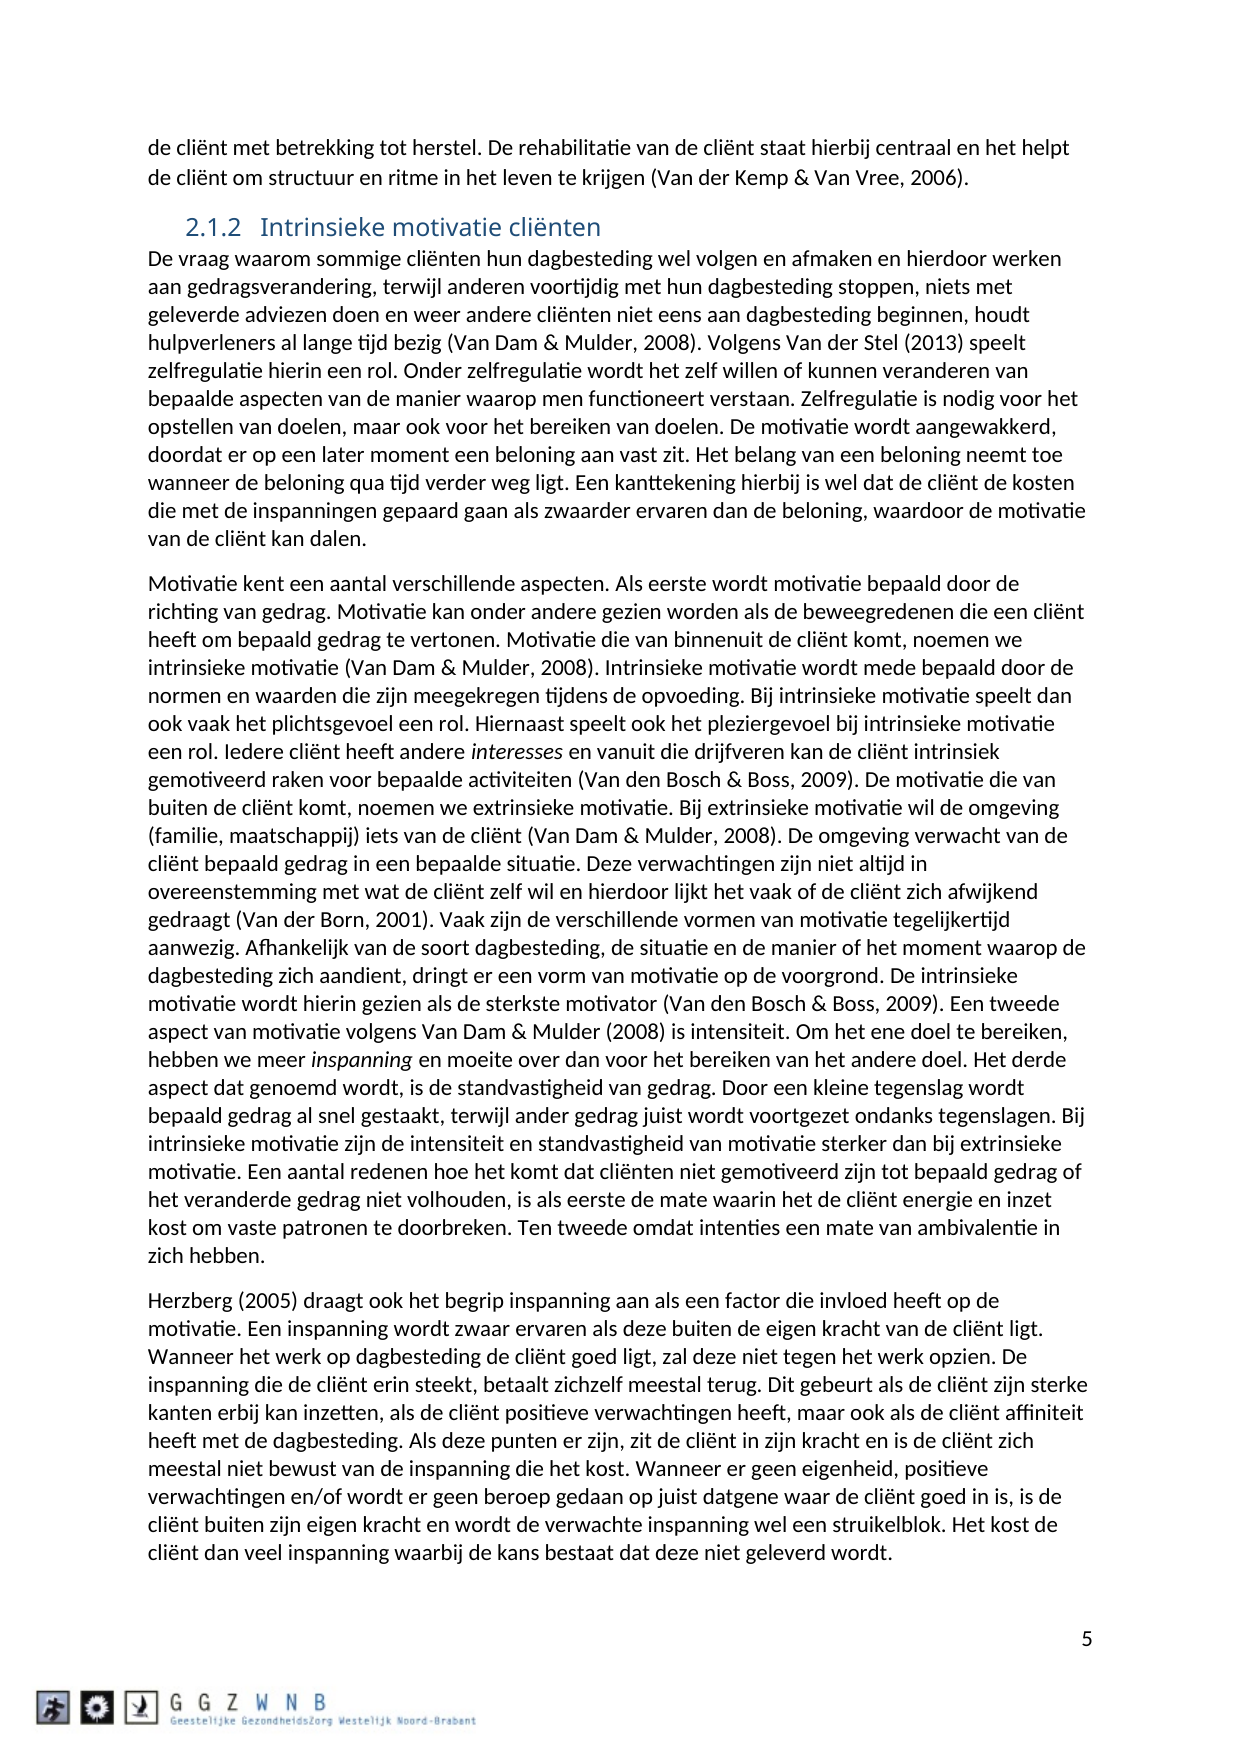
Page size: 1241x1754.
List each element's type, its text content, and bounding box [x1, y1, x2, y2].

text Herzberg (2005) draagt ook het begrip inspanning aan als een factor die invloed heeft op de motivatie. Een inspanning wordt zwaar ervaren als deze buiten de eigen kracht van de cliënt ligt. Wanneer het werk op dagbesteding de cliënt goed ligt, zal deze niet tegen het werk opzien. De inspanning die de cliënt erin steekt, betaalt zichzelf meestal terug. Dit gebeurt als de cliënt zijn sterke kanten erbij kan inzetten, als de cliënt positieve verwachtingen heeft, maar ook als de cliënt affiniteit heeft met de dagbesteding. Als deze punten er zijn, zit de cliënt in zijn kracht en is de cliënt zich meestal niet bewust van de inspanning die het kost. Wanneer er geen eigenheid, positieve verwachtingen en/of wordt er geen beroep gedaan op juist datgene waar de cliënt goed in is, is de cliënt buiten zijn eigen kracht en wordt de verwachte inspanning wel een struikelblok. Het kost de cliënt dan veel inspanning waarbij de kans bestaat dat deze niet geleverd wordt. [148, 1286, 1093, 1566]
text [148, 133, 1093, 191]
text Motivatie kent een aantal verschillende aspecten. Als eerste wordt motivatie bepaald door de richting van gedrag. Motivatie kan onder andere gezien worden als de beweegredenen die een cliënt heeft om bepaald gedrag te vertonen. Motivatie die van binnenuit de cliënt komt, noemen we intrinsieke motivatie (Van Dam & Mulder, 2008). Intrinsieke motivatie wordt mede bepaald door de normen en waarden die zijn meegekregen tijdens de opvoeding. Bij intrinsieke motivatie speelt dan ook vaak het plichtsgevoel een rol. Hiernaast speelt ook het pleziergevoel bij intrinsieke motivatie een rol. Iedere cliënt heeft andere interesses en vanuit die drijfveren kan de cliënt intrinsiek gemotiveerd raken voor bepaalde activiteiten (Van den Bosch & Boss, 2009). De motivatie die van buiten de cliënt komt, noemen we extrinsieke motivatie. Bij extrinsieke motivatie wil de omgeving (familie, maatschappij) iets van de cliënt (Van Dam & Mulder, 2008). De omgeving verwacht van de cliënt bepaald gedrag in een bepaalde situatie. Deze verwachtingen zijn niet altijd in overeenstemming met wat de cliënt zelf wil en hierdoor lijkt het vaak of de cliënt zich afwijkend gedraagt (Van der Born, 2001). Vaak zijn de verschillende vormen van motivatie tegelijkertijd aanwezig. Afhankelijk van de soort dagbesteding, de situatie en de manier of het moment waarop de dagbesteding zich aandient, dringt er een vorm van motivatie op de voorgrond. De intrinsieke motivatie wordt hierin gezien als de sterkste motivator (Van den Bosch & Boss, 2009). Een tweede aspect van motivatie volgens Van Dam & Mulder (2008) is intensiteit. Om het ene doel te bereiken, hebben we meer inspanning en moeite over dan voor het bereiken van het andere doel. Het derde aspect dat genoemd wordt, is de standvastigheid van gedrag. Door een kleine tegenslag wordt bepaald gedrag al snel gestaakt, terwijl ander gedrag juist wordt voortgezet ondanks tegenslagen. Bij intrinsieke motivatie zijn de intensiteit en standvastigheid van motivatie sterker dan bij extrinsieke motivatie. Een aantal redenen hoe het komt dat cliënten niet gemotiveerd zijn tot bepaald gedrag of het veranderde gedrag niet volhouden, is als eerste de mate waarin het de cliënt energie en inzet kost om vaste patronen te doorbreken. Ten tweede omdat intenties een mate van ambivalentie in zich hebben. [148, 569, 1093, 1269]
subtitle Intrinsieke motivatie cliënten [185, 210, 1093, 244]
picture [9, 1663, 559, 1741]
text De vraag waarom sommige cliënten hun dagbesteding wel volgen en afmaken en hierdoor werken aan gedragsverandering, terwijl anderen voortijdig met hun dagbesteding stoppen, niets met geleverde adviezen doen en weer andere cliënten niet eens aan dagbesteding beginnen, houdt hulpverleners al lange tijd bezig (Van Dam & Mulder, 2008). Volgens Van der Stel (2013) speelt zelfregulatie hierin een rol. Onder zelfregulatie wordt het zelf willen of kunnen veranderen van bepaalde aspecten van de manier waarop men functioneert verstaan. Zelfregulatie is nodig voor het opstellen van doelen, maar ook voor het bereiken van doelen. De motivatie wordt aangewakkerd, doordat er op een later moment een beloning aan vast zit. Het belang van een beloning neemt toe wanneer de beloning qua tijd verder weg ligt. Een kanttekening hierbij is wel dat de cliënt de kosten die met de inspanningen gepaard gaan als zwaarder ervaren dan de beloning, waardoor de motivatie van de cliënt kan dalen. [148, 244, 1093, 552]
